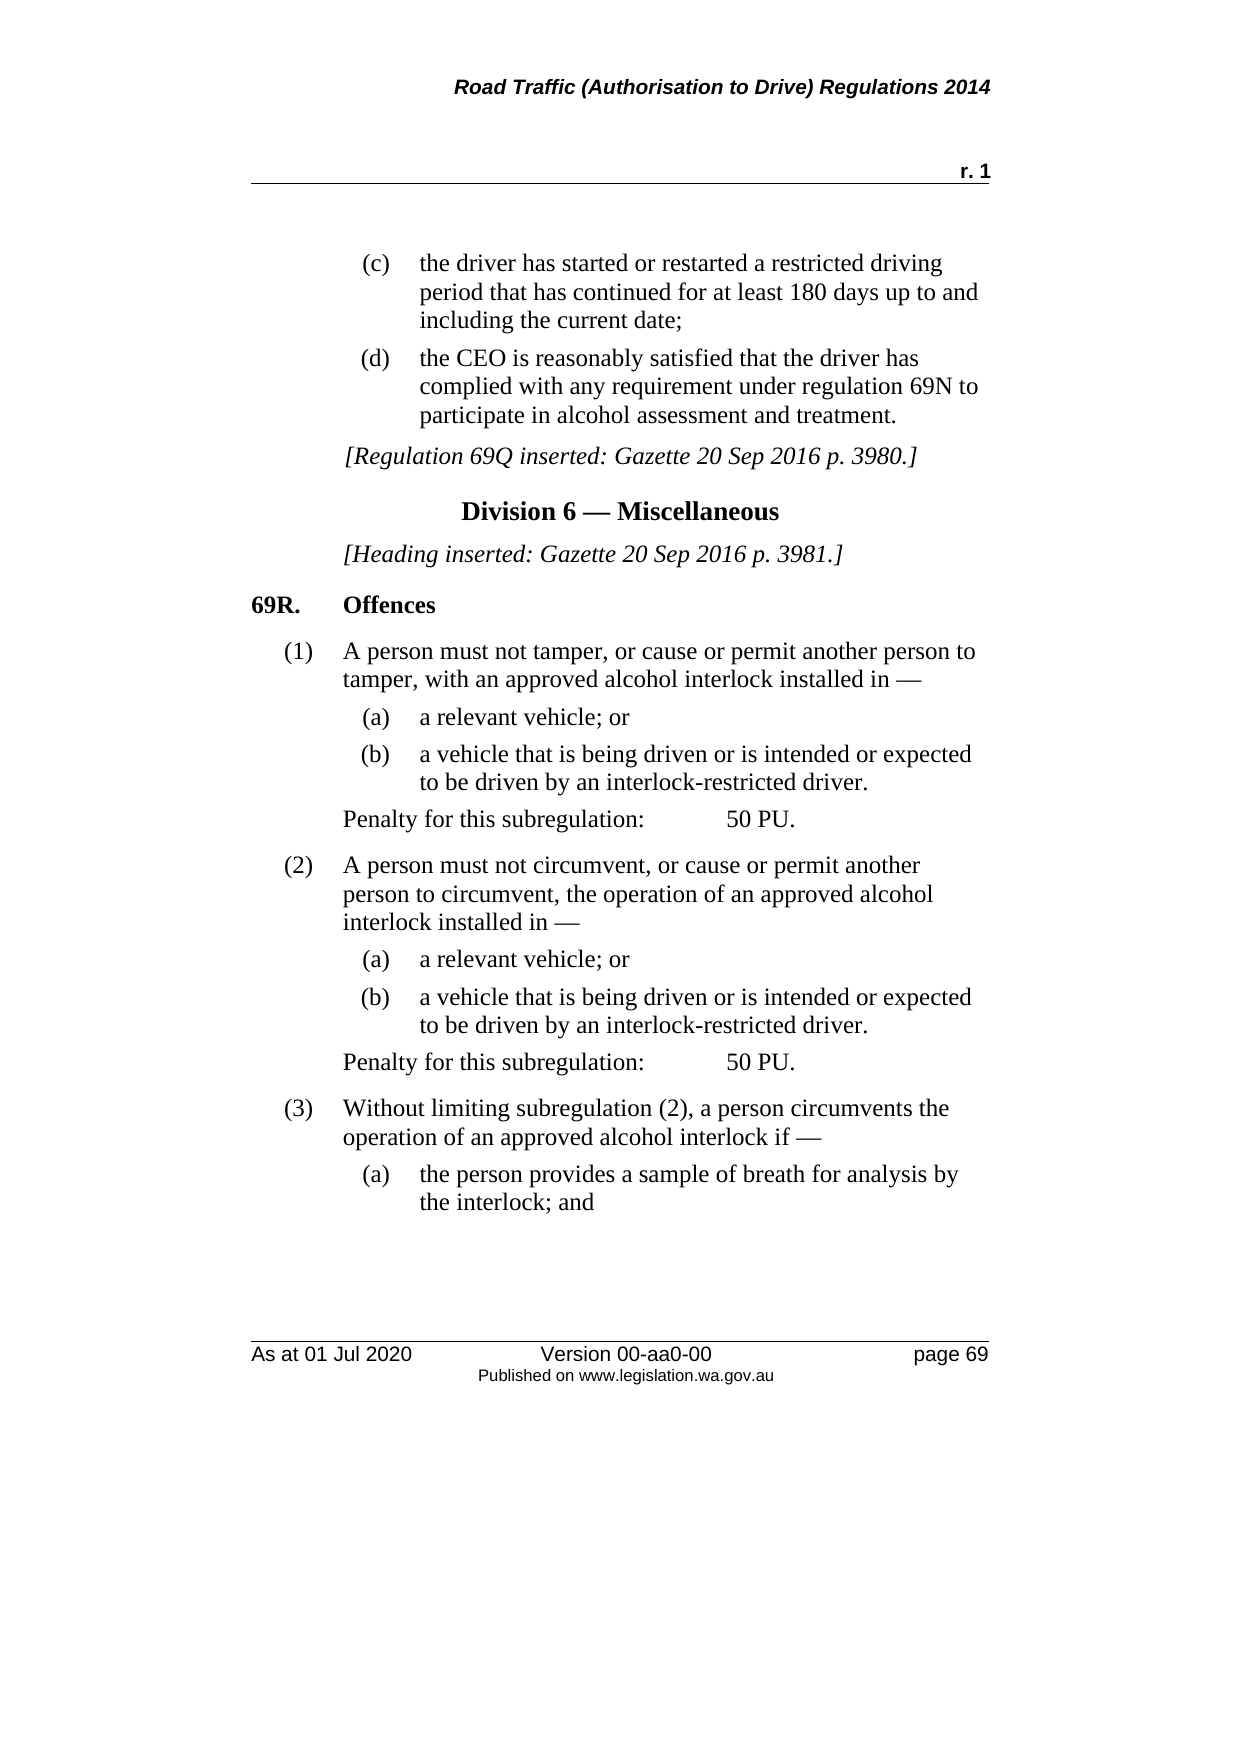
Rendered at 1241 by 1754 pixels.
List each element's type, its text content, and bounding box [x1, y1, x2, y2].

text (a) the person provides a sample of breath for analysis by the interlock; and [251, 1159, 989, 1216]
text Penalty for this subregulation: 50 PU. [251, 1047, 989, 1076]
text [Regulation 69Q inserted: Gazette 20 Sep 2016 p. 3980.] [251, 441, 989, 470]
text (b) a vehicle that is being driven or is intended or expected to be driven by an interlock-restricted driver. [251, 739, 989, 796]
text (c) the driver has started or restarted a restricted driving period that has continued for at least 180 days up to and including the current date; [251, 248, 989, 334]
text (2) A person must not circumvent, or cause or permit another person to circumvent, the operation of an approved alcohol interlock installed in — [251, 850, 989, 936]
text (a) a relevant vehicle; or [251, 944, 989, 973]
subtitle Division 6 — Miscellaneous [251, 495, 989, 526]
text (3) Without limiting subregulation (2), a person circumvents the operation of an approved alcohol interlock if — [251, 1093, 989, 1150]
text (1) A person must not tamper, or cause or permit another person to tamper, with an approved alcohol interlock installed in — [251, 636, 989, 693]
subtitle [Heading inserted: Gazette 20 Sep 2016 p. 3981.] [251, 539, 989, 567]
text (a) a relevant vehicle; or [251, 702, 989, 730]
text (b) a vehicle that is being driven or is intended or expected to be driven by an interlock-restricted driver. [251, 982, 989, 1039]
subtitle 69R. Offences [251, 590, 989, 619]
text Penalty for this subregulation: 50 PU. [251, 804, 989, 833]
text (d) the CEO is reasonably satisfied that the driver has complied with any requirement under regulation 69N to participate in alcohol assessment and treatment. [251, 343, 989, 429]
